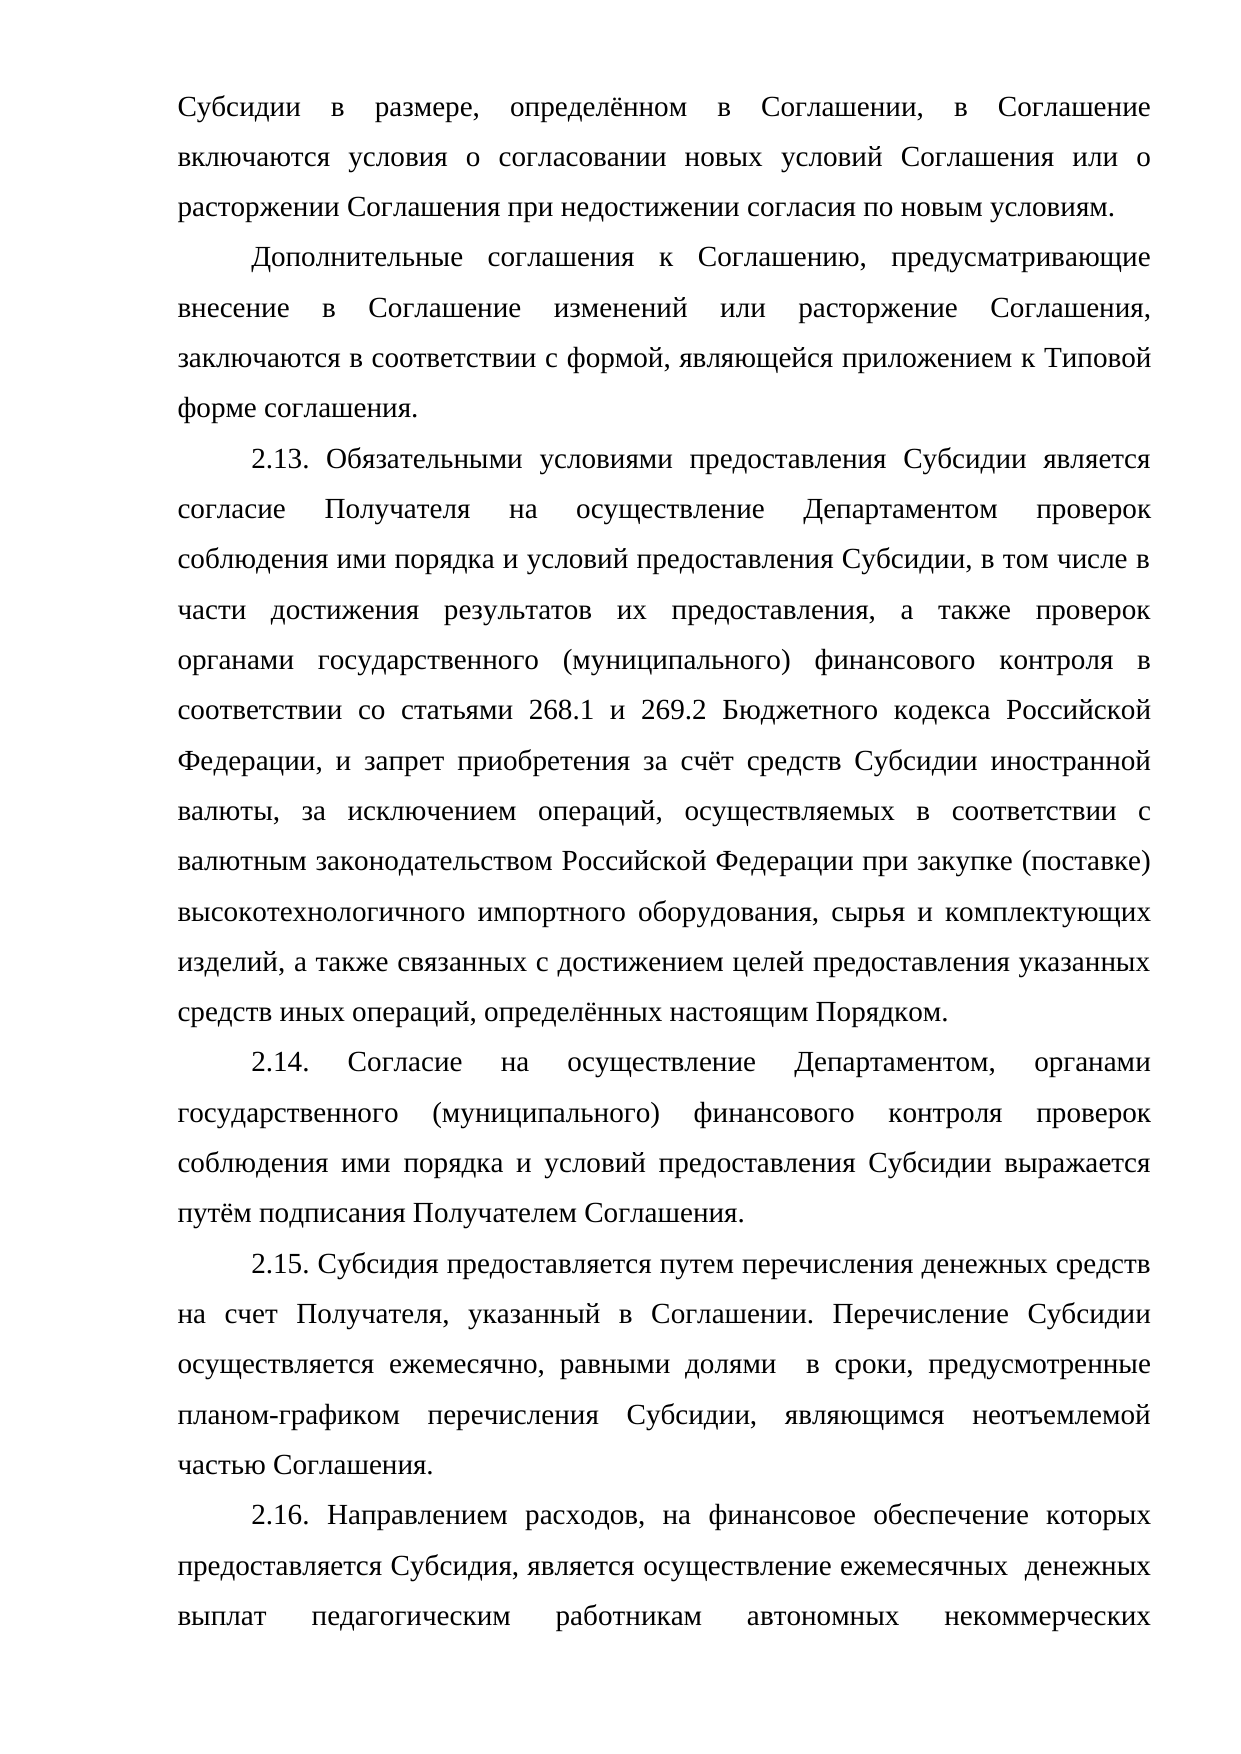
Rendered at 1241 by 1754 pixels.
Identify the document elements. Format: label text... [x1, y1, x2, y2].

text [177, 89, 1152, 223]
text 2.14. Согласие на осуществление Департаментом, органами государственного (муниципального) финансового контроля проверок соблюдения ими порядка и условий предоставления Субсидии выражается путём подписания Получателем Соглашения. [177, 1044, 1152, 1229]
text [177, 1497, 1152, 1632]
text 2.15. Субсидия предоставляется путем перечисления денежных средств на счет Получателя, указанный в Соглашении. Перечисление Субсидии осуществляется ежемесячно, равными долями в сроки, предусмотренные планом-графиком перечисления Субсидии, являющимся неотъемлемой частью Соглашения. [177, 1246, 1152, 1481]
text 2.13. Обязательными условиями предоставления Субсидии является согласие Получателя на осуществление Департаментом проверок соблюдения ими порядка и условий предоставления Субсидии, в том числе в части достижения результатов их предоставления, а также проверок органами государственного (муниципального) финансового контроля в соответствии со статьями 268.1 и 269.2 Бюджетного кодекса Российской Федерации, и запрет приобретения за счёт средств Субсидии иностранной валюты, за исключением операций, осуществляемых в соответствии с валютным законодательством Российской Федерации при закупке (поставке) высокотехнологичного импортного оборудования, сырья и комплектующих изделий, а также связанных с достижением целей предоставления указанных средств иных операций, определённых настоящим Порядком. [177, 441, 1152, 1028]
text Дополнительные соглашения к Соглашению, предусматривающие внесение в Соглашение изменений или расторжение Соглашения, заключаются в соответствии с формой, являющейся приложением к Типовой форме соглашения. [177, 239, 1152, 424]
